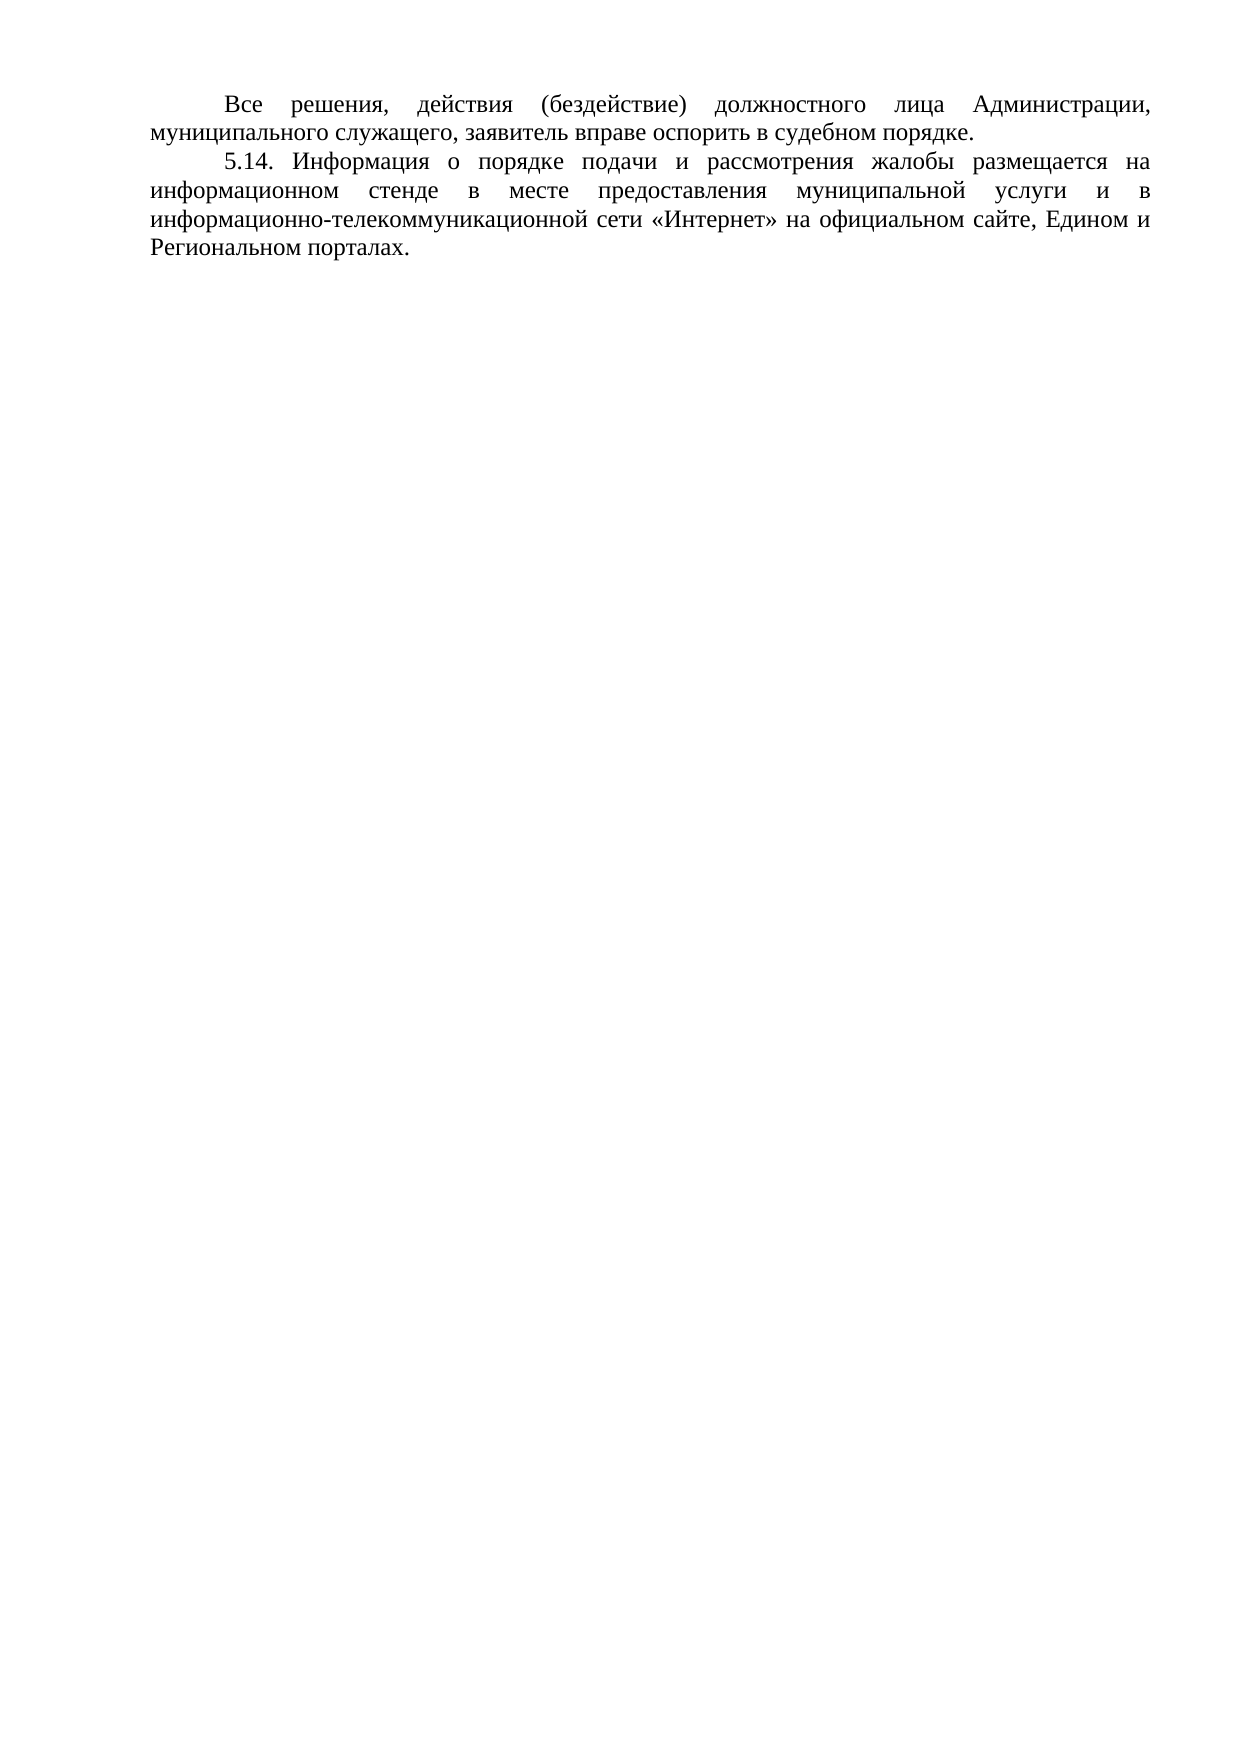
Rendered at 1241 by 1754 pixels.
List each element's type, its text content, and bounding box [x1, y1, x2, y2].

text Все решения, действия (бездействие) должностного лица Администрации, муниципального служащего, заявитель вправе оспорить в судебном порядке. [150, 89, 1152, 146]
text 5.14. Информация о порядке подачи и рассмотрения жалобы размещается на информационном стенде в месте предоставления муниципальной услуги и в информационно-телекоммуникационной сети «Интернет» на официальном сайте, Едином и Региональном порталах. [150, 146, 1152, 261]
